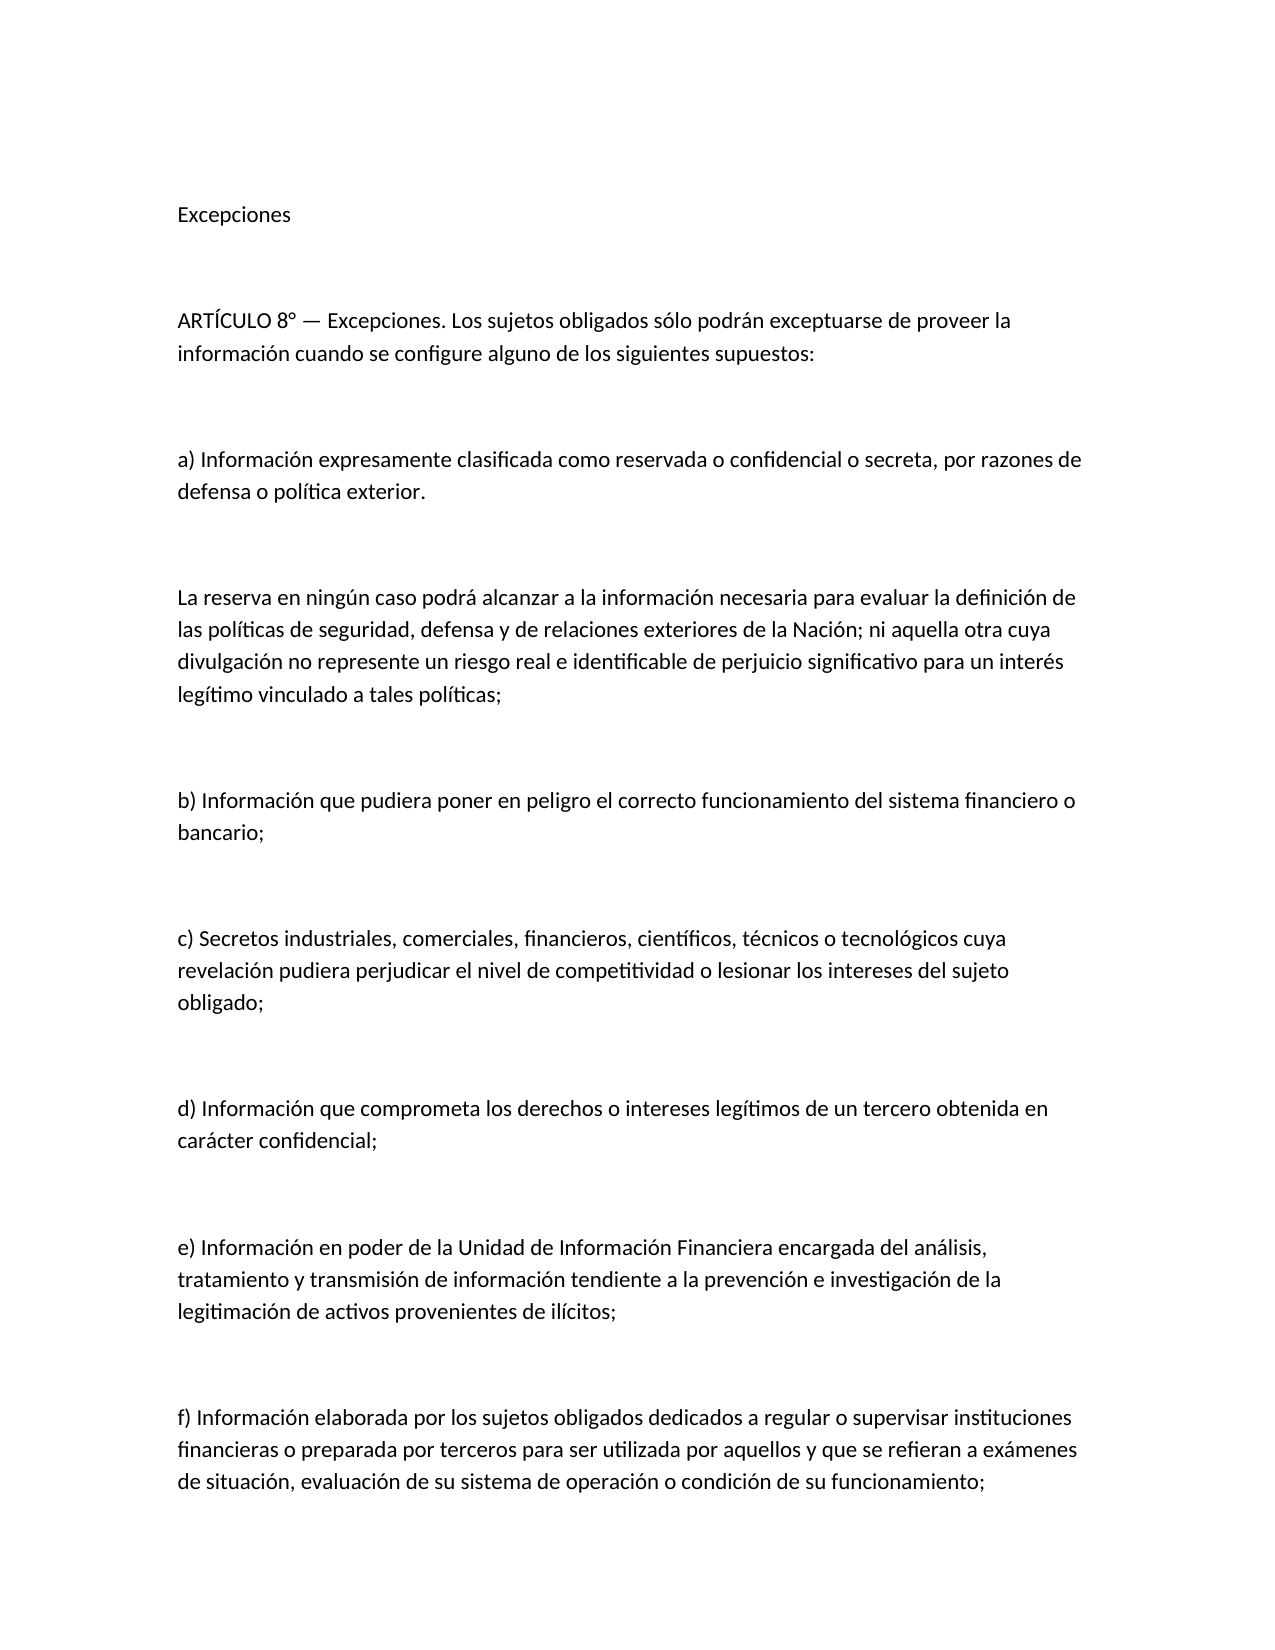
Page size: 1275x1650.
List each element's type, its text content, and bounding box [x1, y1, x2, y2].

text Excepciones [177, 201, 1098, 229]
text f) Información elaborada por los sujetos obligados dedicados a regular o supervisar instituciones financieras o preparada por terceros para ser utilizada por aquellos y que se refieran a exámenes de situación, evaluación de su sistema de operación o condición de su funcionamiento; [177, 1403, 1098, 1495]
text La reserva en ningún caso podrá alcanzar a la información necesaria para evaluar la definición de las políticas de seguridad, defensa y de relaciones exteriores de la Nación; ni aquella otra cuya divulgación no represente un riesgo real e identificable de perjuicio significativo para un interés legítimo vinculado a tales políticas; [177, 583, 1098, 708]
text d) Información que comprometa los derechos o intereses legítimos de un tercero obtenida en carácter confidencial; [177, 1094, 1098, 1154]
text a) Información expresamente clasificada como reservada o confidencial o secreta, por razones de defensa o política exterior. [177, 445, 1098, 505]
text c) Secretos industriales, comerciales, financieros, científicos, técnicos o tecnológicos cuya revelación pudiera perjudicar el nivel de competitividad o lesionar los intereses del sujeto obligado; [177, 924, 1098, 1016]
text b) Información que pudiera poner en peligro el correcto funcionamiento del sistema financiero o bancario; [177, 786, 1098, 846]
text ARTÍCULO 8° — Excepciones. Los sujetos obligados sólo podrán exceptuarse de proveer la información cuando se configure alguno de los siguientes supuestos: [177, 307, 1098, 367]
text e) Información en poder de la Unidad de Información Financiera encargada del análisis, tratamiento y transmisión de información tendiente a la prevención e investigación de la legitimación de activos provenientes de ilícitos; [177, 1233, 1098, 1325]
